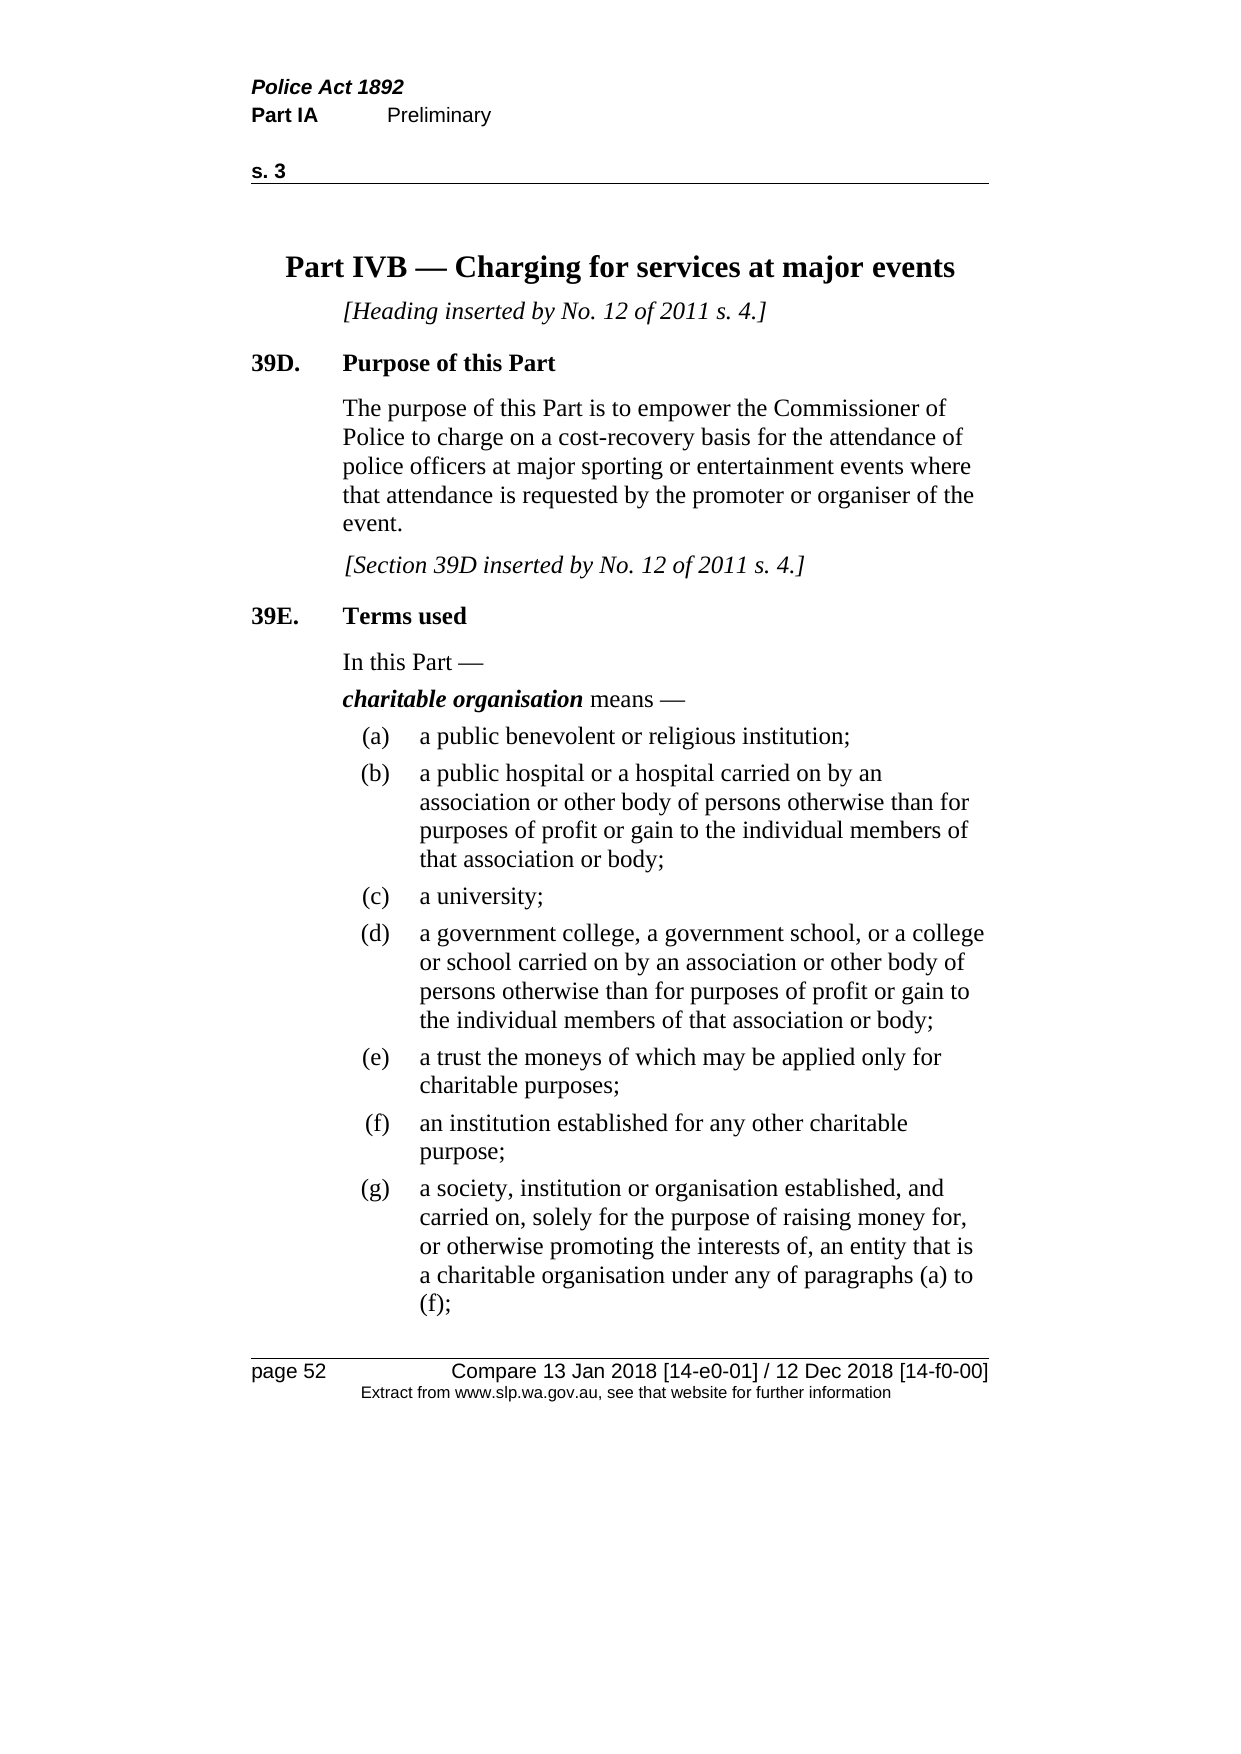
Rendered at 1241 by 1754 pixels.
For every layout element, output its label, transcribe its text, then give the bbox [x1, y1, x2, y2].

text [Section 39D inserted by No. 12 of 2011 s. 4.] [251, 550, 989, 578]
text (b) a public hospital or a hospital carried on by an association or other body of persons otherwise than for purposes of profit or gain to the individual members of that association or body; [251, 758, 989, 873]
text charitable organisation means — [251, 684, 989, 713]
text (c) a university; [251, 881, 989, 910]
text (f) an institution established for any other charitable purpose; [251, 1108, 989, 1165]
subtitle Part IVB — Charging for services at major events [251, 248, 989, 284]
subtitle 39D. Purpose of this Part [251, 348, 989, 377]
text (d) a government college, a government school, or a college or school carried on by an association or other body of persons otherwise than for purposes of profit or gain to the individual members of that association or body; [251, 918, 989, 1033]
text (g) a society, institution or organisation established, and carried on, solely for the purpose of raising money for, or otherwise promoting the interests of, an entity that is a charitable organisation under any of paragraphs (a) to (f); [251, 1173, 989, 1317]
subtitle [Heading inserted by No. 12 of 2011 s. 4.] [251, 296, 989, 325]
text (e) a trust the moneys of which may be applied only for charitable purposes; [251, 1042, 989, 1099]
text (a) a public benevolent or religious institution; [251, 721, 989, 750]
subtitle 39E. Terms used [251, 601, 989, 630]
text In this Part — [251, 647, 989, 676]
text The purpose of this Part is to empower the Commissioner of Police to charge on a cost-recovery basis for the attendance of police officers at major sporting or entertainment events where that attendance is requested by the promoter or organiser of the event. [251, 393, 989, 537]
